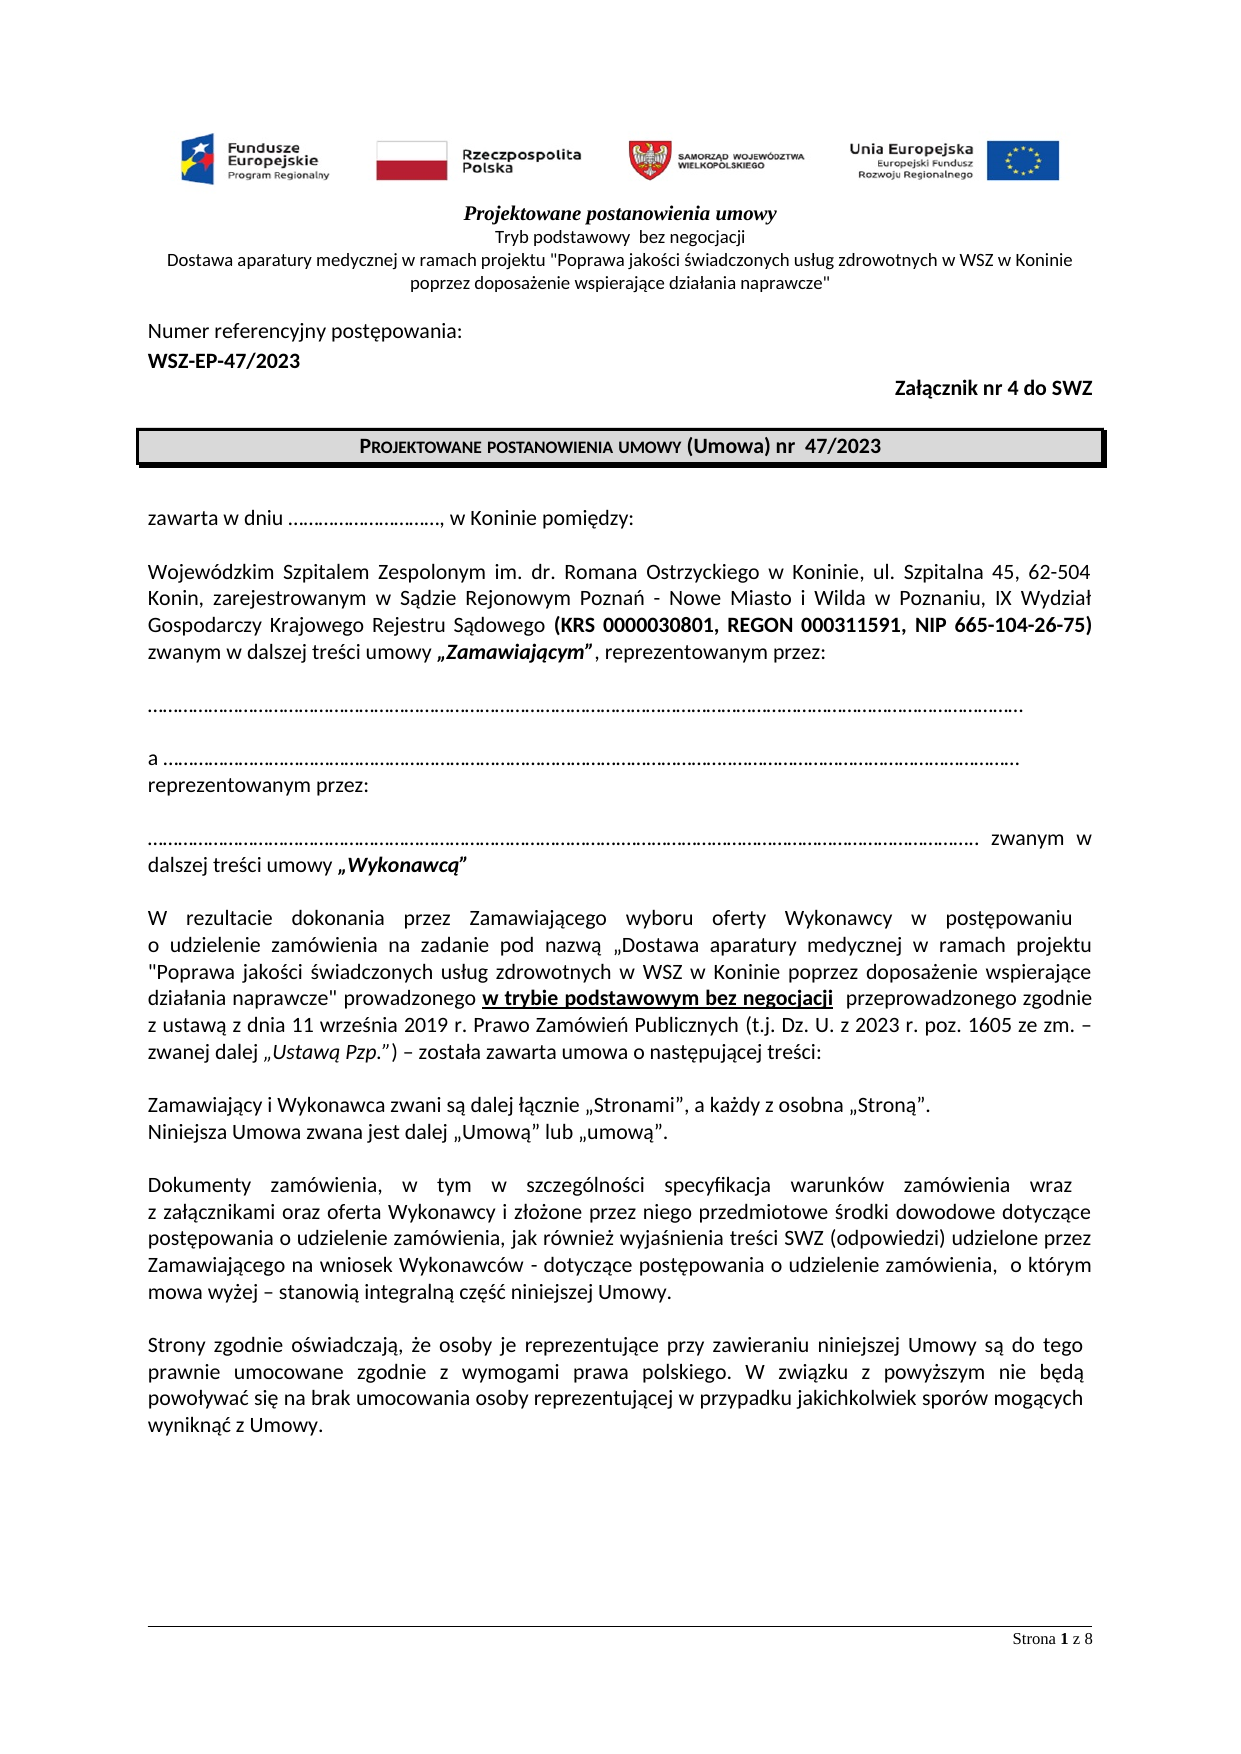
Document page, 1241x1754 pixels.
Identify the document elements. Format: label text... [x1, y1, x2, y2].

text Wojewódzkim Szpitalem Zespolonym im. dr. Romana Ostrzyckiego w Koninie, ul. Szpitalna 45, 62-504 Konin, zarejestrowanym w Sądzie Rejonowym Poznań - Nowe Miasto i Wilda w Poznaniu, IX Wydział Gospodarczy Krajowego Rejestru Sądowego (KRS 0000030801, REGON 000311591, NIP 665-104-26-75) zwanym w dalszej treści umowy „Zamawiającym”, reprezentowanym przez: [148, 558, 1092, 664]
picture [154, 118, 1086, 201]
text a …………………………………………………………………………………………………..………………………………………………… [148, 744, 1092, 771]
text W rezultacie dokonania przez Zamawiającego wyboru oferty Wykonawcy w postępowaniu o udzielenie zamówienia na zadanie pod nazwą „Dostawa aparatury medycznej w ramach projektu "Poprawa jakości świadczonych usług zdrowotnych w WSZ w Koninie poprzez doposażenie wspierające działania naprawcze" prowadzonego w trybie podstawowym bez negocjacji przeprowadzonego zgodnie z ustawą z dnia 11 września 2019 r. Prawo Zamówień Publicznych (t.j. Dz. U. z 2023 r. poz. 1605 ze zm. – zwanej dalej „Ustawą Pzp.”) – została zawarta umowa o następującej treści: [148, 904, 1092, 1064]
subtitle Projektowane postanowienia umowy (Umowa) nr 47/2023 [139, 431, 1101, 462]
text reprezentowanym przez: [148, 771, 1092, 798]
text Strony zgodnie oświadczają, że osoby je reprezentujące przy zawieraniu niniejszej Umowy są do tego prawnie umocowane zgodnie z wymogami prawa polskiego. W związku z powyższym nie będą powoływać się na brak umocowania osoby reprezentującej w przypadku jakichkolwiek sporów mogących wyniknąć z Umowy. [148, 1331, 1085, 1438]
text Zamawiający i Wykonawca zwani są dalej łącznie „Stronami”, a każdy z osobna „Stroną”. [148, 1091, 1092, 1118]
text ………………………………………………………………………………………………………………………………………………………… [148, 691, 1092, 718]
text WSZ-EP-47/2023 [148, 347, 561, 374]
text zawarta w dniu …………………………, w Koninie pomiędzy: [148, 504, 1092, 531]
text Dokumenty zamówienia, w tym w szczególności specyfikacja warunków zamówienia wraz z załącznikami oraz oferta Wykonawcy i złożone przez niego przedmiotowe środki dowodowe dotyczące postępowania o udzielenie zamówienia, jak również wyjaśnienia treści SWZ (odpowiedzi) udzielone przez Zamawiającego na wniosek Wykonawców - dotyczące postępowania o udzielenie zamówienia, o którym mowa wyżej – stanowią integralną część niniejszej Umowy. [148, 1171, 1092, 1304]
text Niniejsza Umowa zwana jest dalej „Umową” lub „umową”. [148, 1118, 1092, 1144]
text Załącznik nr 4 do SWZ [148, 374, 1092, 401]
text ………………………………………………………………………………….…………………………………………………………….. zwanym w dalszej treści umowy „Wykonawcą” [148, 824, 1092, 878]
text Numer referencyjny postępowania: [148, 317, 561, 343]
